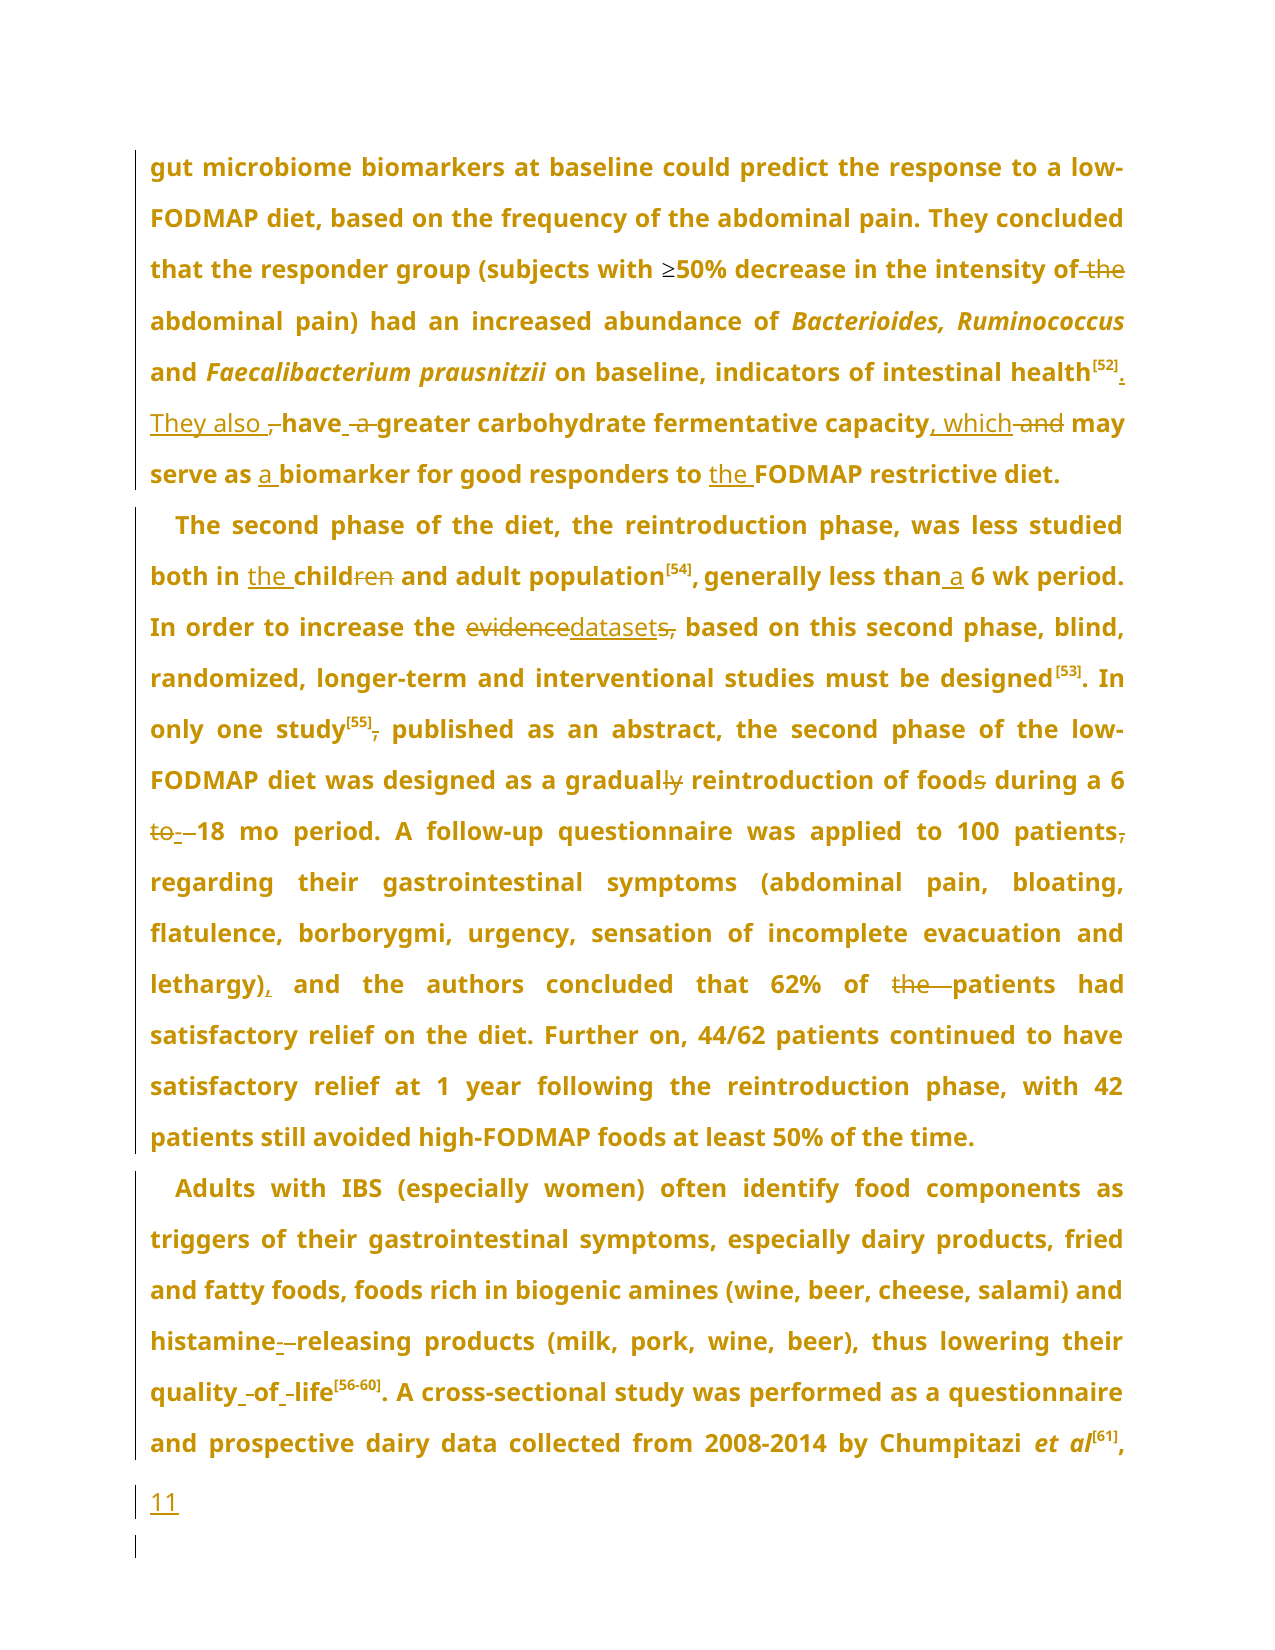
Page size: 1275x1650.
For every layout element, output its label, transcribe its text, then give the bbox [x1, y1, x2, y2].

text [150, 1171, 1125, 1460]
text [150, 150, 1125, 490]
text The second phase of the diet, the reintroduction phase, was less studied both in child and adult population[54], generally less than 6 wk period. In order to increase the based on this second phase, blind, randomized, longer-term and interventional studies must be designed[53]. In only one study[55] published as an abstract, the second phase of the low-FODMAP diet was designed as a gradual reintroduction of food during a 618 mo period. A follow-up questionnaire was applied to 100 patients regarding their gastrointestinal symptoms (abdominal pain, bloating, flatulence, borborygmi, urgency, sensation of incomplete evacuation and lethargy) and the authors concluded that 62% of patients had satisfactory relief on the diet. Further on, 44/62 patients continued to have satisfactory relief at 1 year following the reintroduction phase, with 42 patients still avoided high-FODMAP foods at least 50% of the time. [150, 507, 1125, 1154]
